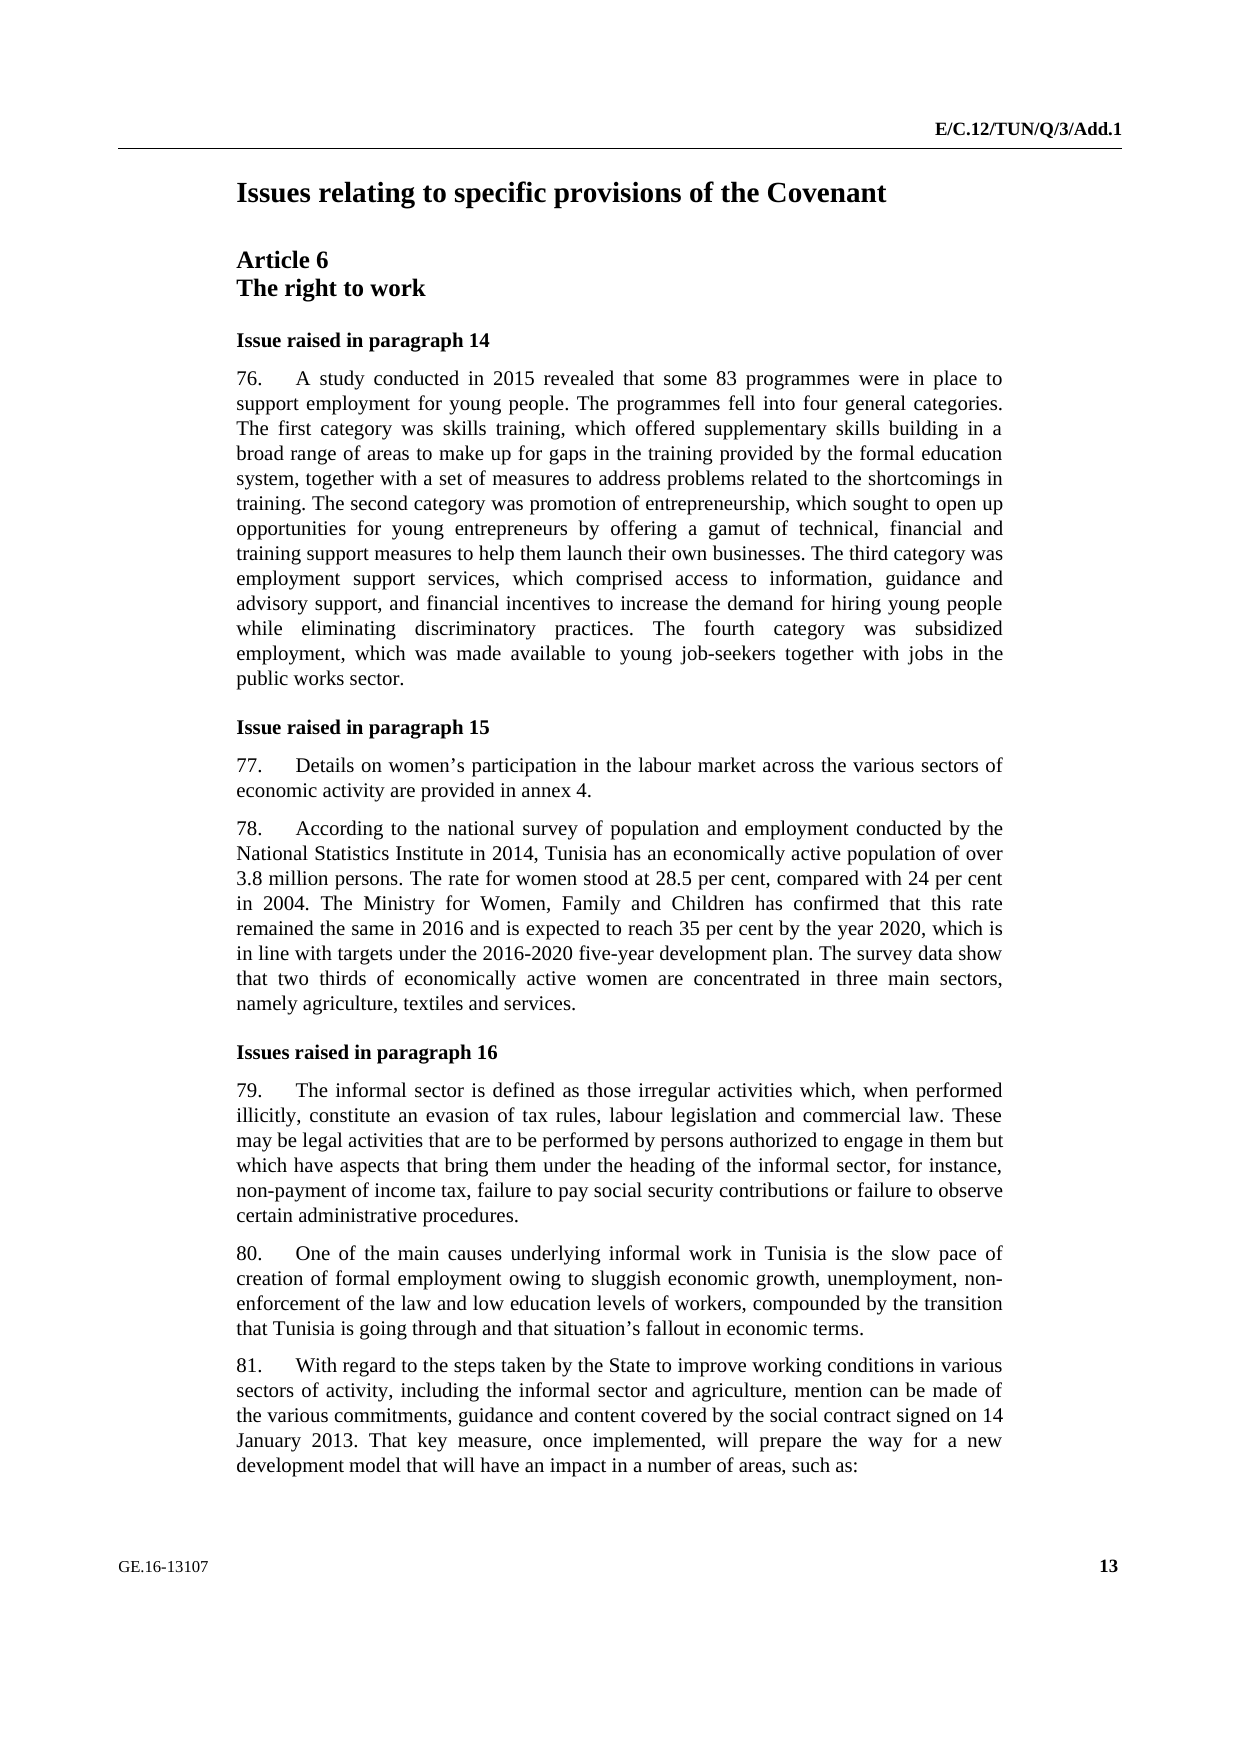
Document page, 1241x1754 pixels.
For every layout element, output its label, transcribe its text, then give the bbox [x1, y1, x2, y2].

text 81. With regard to the steps taken by the State to improve working conditions in various sectors of activity, including the informal sector and agriculture, mention can be made of the various commitments, guidance and content covered by the social contract signed on 14 January 2013. That key measure, once implemented, will prepare the way for a new development model that will have an impact in a number of areas, such as: [236, 1352, 1004, 1477]
text 76. A study conducted in 2015 revealed that some 83 programmes were in place to support employment for young people. The programmes fell into four general categories. The first category was skills training, which offered supplementary skills building in a broad range of areas to make up for gaps in the training provided by the formal education system, together with a set of measures to address problems related to the shortcomings in training. The second category was promotion of entrepreneurship, which sought to open up opportunities for young entrepreneurs by offering a gamut of technical, financial and training support measures to help them launch their own businesses. The third category was employment support services, which comprised access to information, guidance and advisory support, and financial incentives to increase the demand for hiring young people while eliminating discriminatory practices. The fourth category was subsidized employment, which was made available to young job-seekers together with jobs in the public works sector. [236, 365, 1004, 690]
text Issues raised in paragraph 16 [118, 1040, 1004, 1065]
text Issues relating to specific provisions of the Covenant [118, 177, 1004, 208]
text 80. One of the main causes underlying informal work in Tunisia is the slow pace of creation of formal employment owing to sluggish economic growth, unemployment, non-enforcement of the law and low education levels of workers, compounded by the transition that Tunisia is going through and that situation’s fallout in economic terms. [236, 1240, 1004, 1340]
text Article 6 The right to work [118, 246, 1004, 302]
text 78. According to the national survey of population and employment conducted by the National Statistics Institute in 2014, Tunisia has an economically active population of over 3.8 million persons. The rate for women stood at 28.5 per cent, compared with 24 per cent in 2004. The Ministry for Women, Family and Children has confirmed that this rate remained the same in 2016 and is expected to reach 35 per cent by the year 2020, which is in line with targets under the 2016-2020 five-year development plan. The survey data show that two thirds of economically active women are concentrated in three main sectors, namely agriculture, textiles and services. [236, 815, 1004, 1015]
text Issue raised in paragraph 14 [118, 327, 1004, 352]
text 77. Details on women’s participation in the labour market across the various sectors of economic activity are provided in annex 4. [236, 752, 1004, 802]
text Issue raised in paragraph 15 [118, 715, 1004, 740]
text 79. The informal sector is defined as those irregular activities which, when performed illicitly, constitute an evasion of tax rules, labour legislation and commercial law. These may be legal activities that are to be performed by persons authorized to engage in them but which have aspects that bring them under the heading of the informal sector, for instance, non-payment of income tax, failure to pay social security contributions or failure to observe certain administrative procedures. [236, 1077, 1004, 1227]
